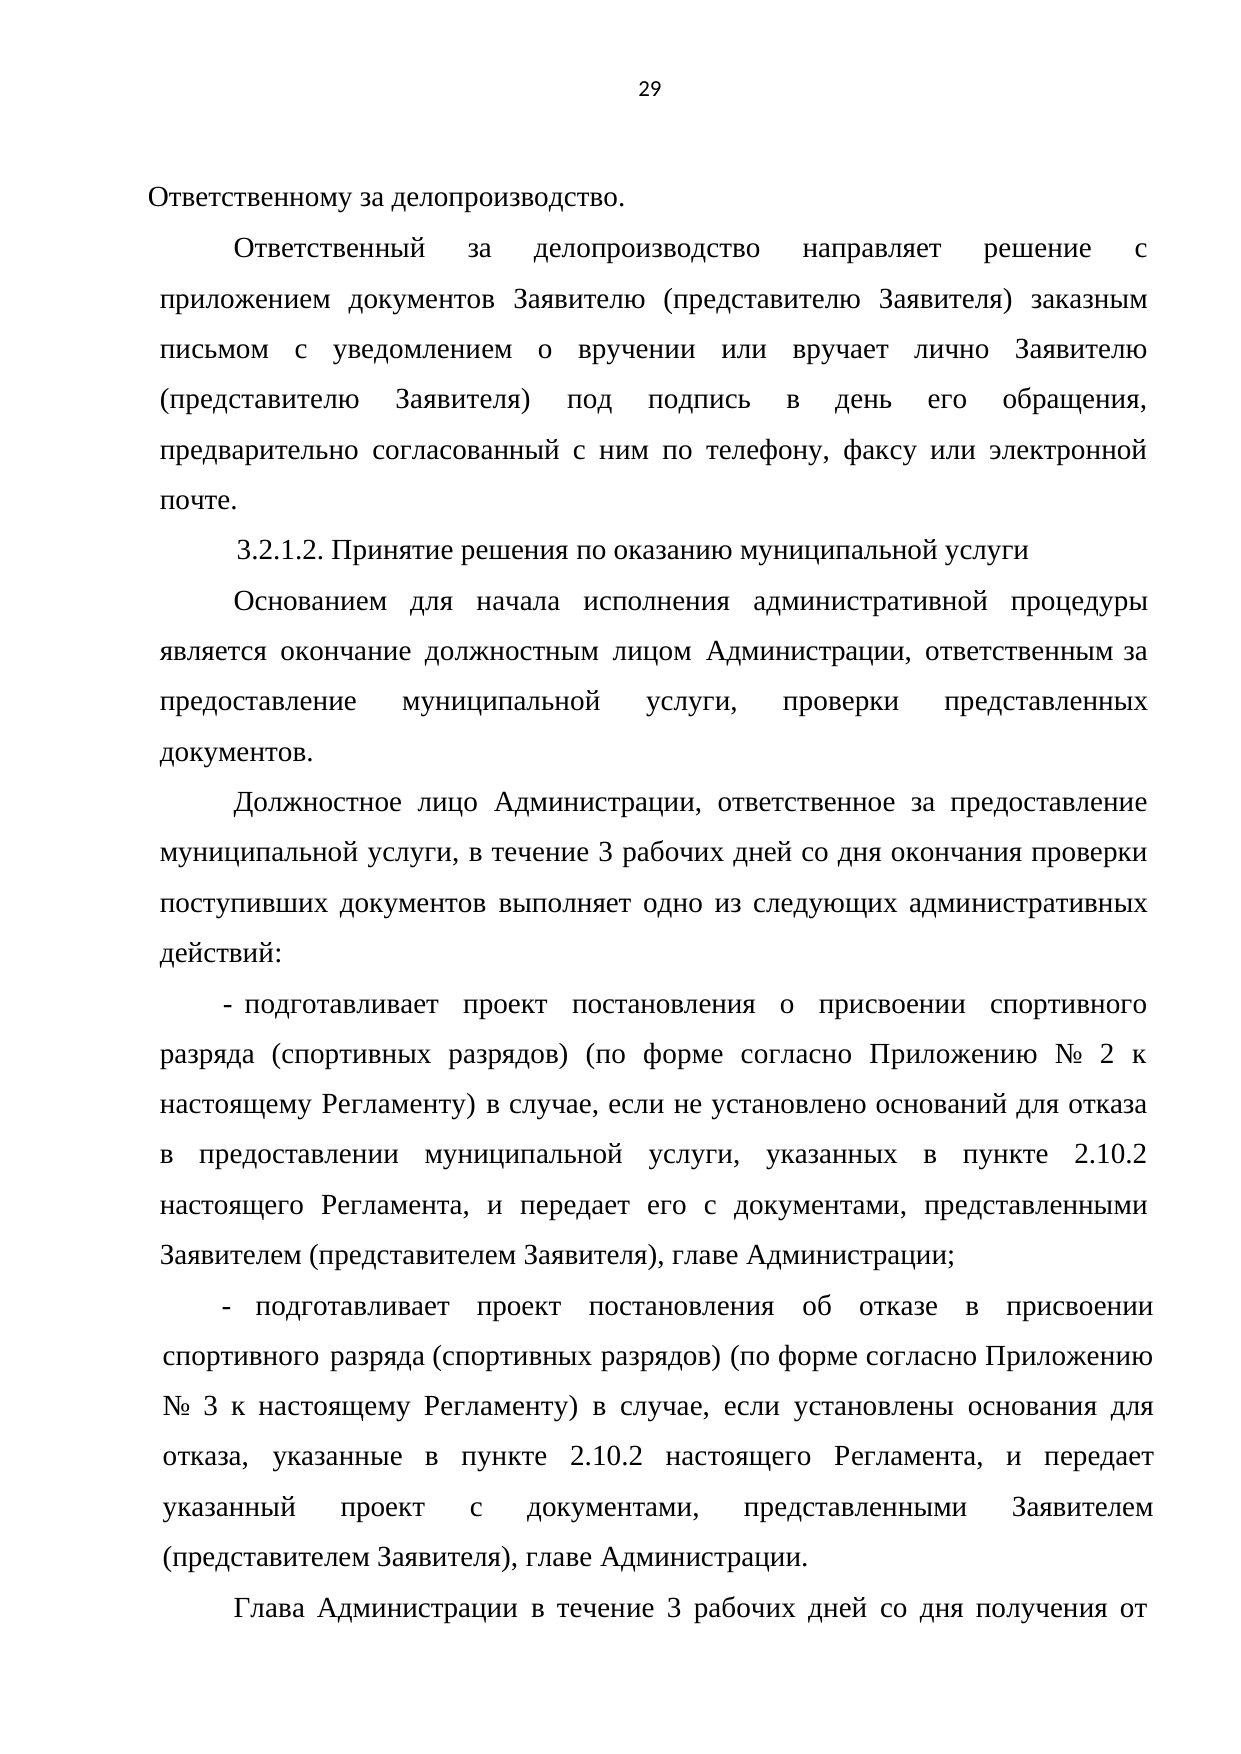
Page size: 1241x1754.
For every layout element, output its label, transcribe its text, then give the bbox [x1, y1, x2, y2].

text 3.2.1.2. Принятие решения по оказанию муниципальной услуги [162, 532, 1154, 566]
text Должностное лицо Администрации, ответственное за предоставление муниципальной услуги, в течение 3 рабочих дней со дня окончания проверки поступивших документов выполняет одно из следующих административных действий: [159, 784, 1147, 969]
text - подготавливает проект постановления об отказе в присвоении спортивного разряда (спортивных разрядов) (по форме согласно Приложению № 3 к настоящему Регламенту) в случае, если установлены основания для отказа, указанные в пункте 2.10.2 настоящего Регламента, и передает указанный проект с документами, представленными Заявителем (представителем Заявителя), главе Администрации. [162, 1288, 1154, 1573]
text Основанием для начала исполнения административной процедуры является окончание должностным лицом Администрации, ответственным за предоставление муниципальной услуги, проверки представленных документов. [159, 583, 1148, 767]
text Ответственный за делопроизводство направляет решение с приложением документов Заявителю (представителю Заявителя) заказным письмом с уведомлением о вручении или вручает лично Заявителю (представителю Заявителя) под подпись в день его обращения, предварительно согласованный с ним по телефону, факсу или электронной почте. [159, 231, 1147, 516]
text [159, 1590, 1148, 1623]
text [148, 179, 1154, 213]
text - подготавливает проект постановления о присвоении спортивного разряда (спортивных разрядов) (по форме согласно Приложению № 2 к настоящему Регламенту) в случае, если не установлено оснований для отказа в предоставлении муниципальной услуги, указанных в пункте 2.10.2 настоящего Регламента, и передает его с документами, представленными Заявителем (представителем Заявителя), главе Администрации; [159, 986, 1147, 1271]
